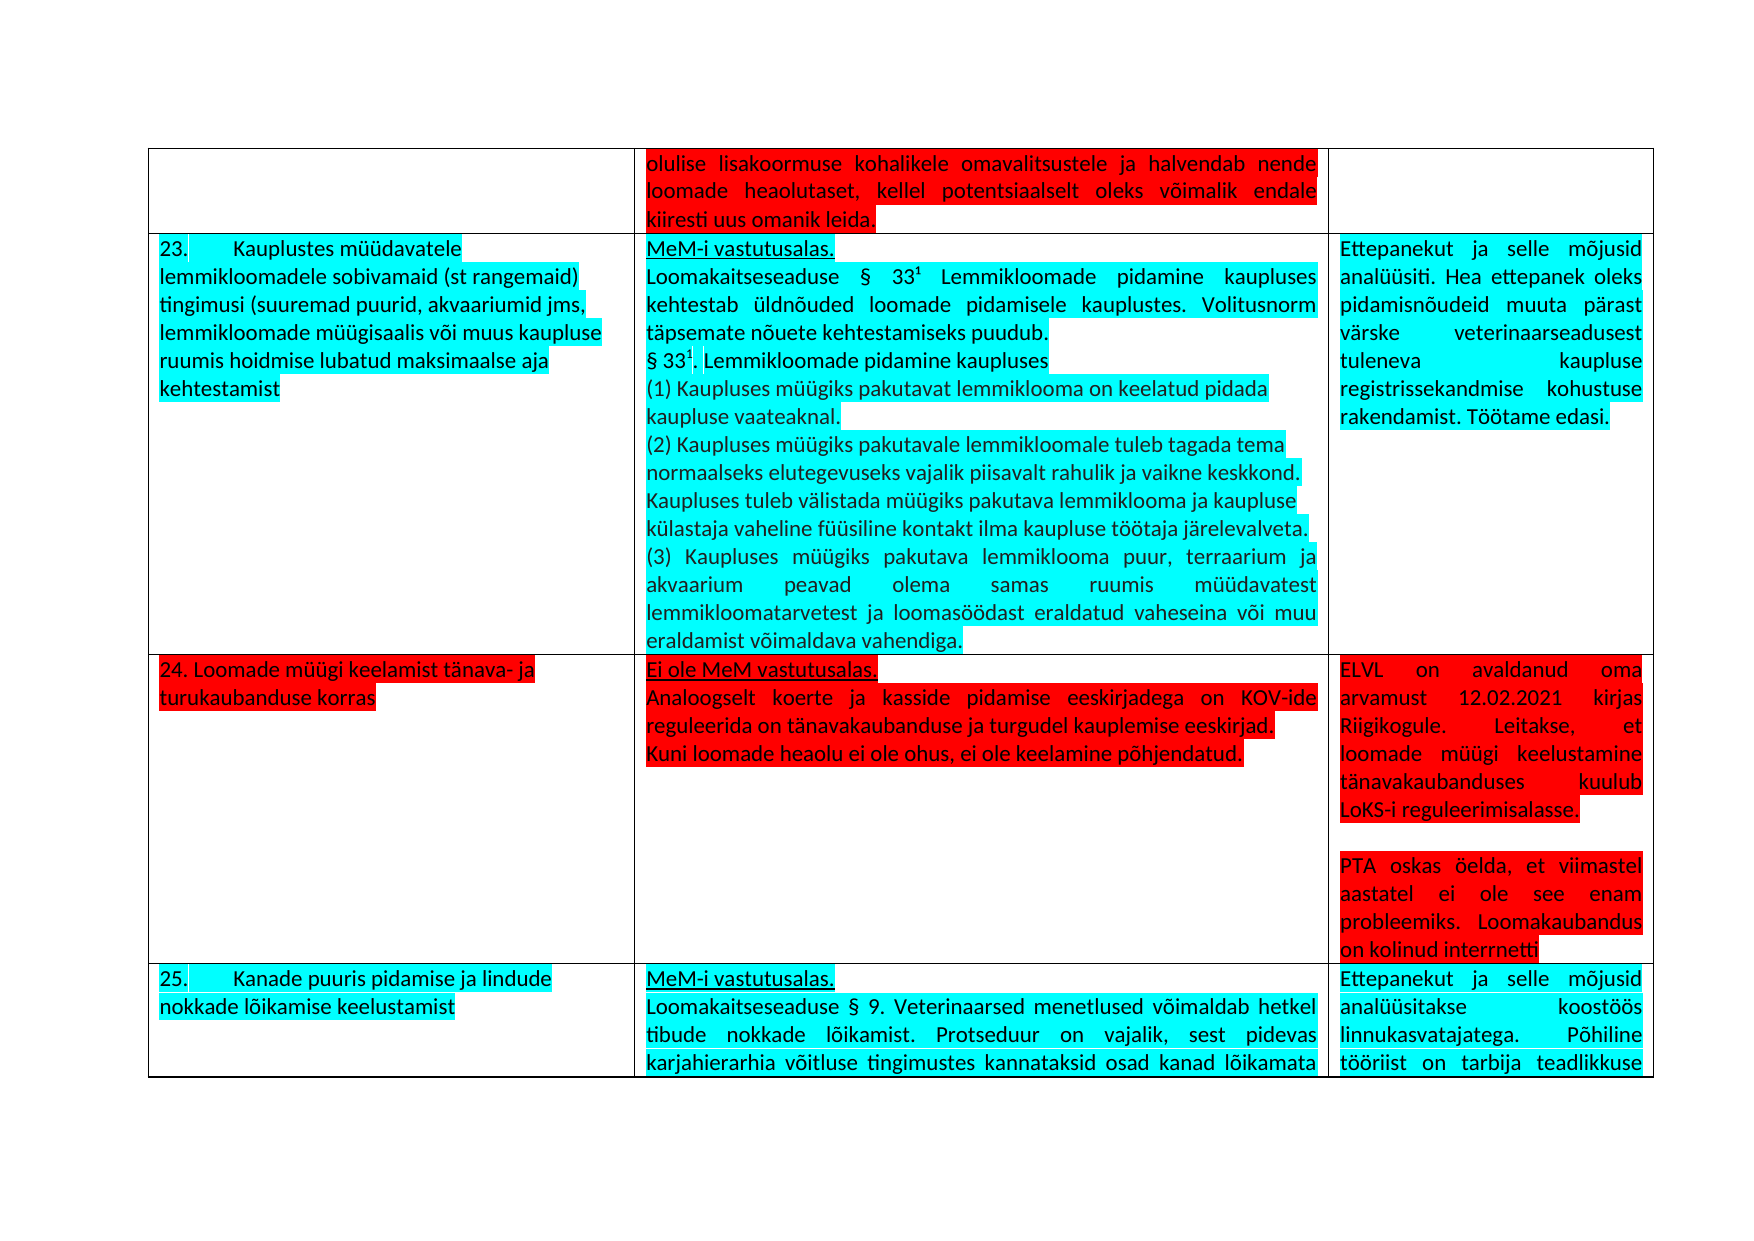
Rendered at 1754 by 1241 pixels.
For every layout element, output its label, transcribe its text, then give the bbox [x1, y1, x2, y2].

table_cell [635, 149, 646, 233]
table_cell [1329, 149, 1653, 233]
table_cell 23. Kauplustes müüdavatele lemmikloomadele sobivamaid (st rangemaid) tingimusi (suuremad puurid, akvaariumid jms, lemmikloomade müügisaalis või muus kaupluse ruumis hoidmise lubatud maksimaalse aja kehtestamist [149, 234, 634, 654]
table_cell 24. Loomade müügi keelamist tänava- ja turukaubanduse korras [149, 655, 634, 963]
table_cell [149, 149, 634, 233]
table_cell ELVL on avaldanud oma arvamust 12.02.2021 kirjas Riigikogule. Leitakse, et loomade müügi keelustamine tänavakaubanduses kuulub LoKS-i reguleerimisalasse. PTA oskas öelda, et viimastel aastatel ei ole see enam probleemiks. Loomakaubandus on kolinud interrnetti [1329, 655, 1653, 963]
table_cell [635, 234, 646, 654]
table_cell Ei ole MeM vastutusalas. Analoogselt koerte ja kasside pidamise eeskirjadega on KOV-ide reguleerida on tänavakaubanduse ja turgudel kauplemise eeskirjad. Kuni loomade heaolu ei ole ohus, ei ole keelamine põhjendatud. [635, 655, 1328, 963]
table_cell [1329, 964, 1653, 1076]
table_cell Ettepanekut ja selle mõjusid analüüsiti. Hea ettepanek oleks pidamisnõudeid muuta pärast värske veterinaarseadusest tuleneva kaupluse registrissekandmise kohustuse rakendamist. Töötame edasi. [1329, 234, 1653, 654]
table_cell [635, 964, 1328, 1076]
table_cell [149, 964, 634, 1076]
table_cell MeM-i vastutusalas. Loomakaitseseaduse § 33¹ Lemmikloomade pidamine kaupluses kehtestab üldnõuded loomade pidamisele kauplustes. Volitusnorm täpsemate nõuete kehtestamiseks puudub. § 331. Lemmikloomade pidamine kaupluses (1) Kaupluses müügiks pakutavat lemmiklooma on keelatud pidada kaupluse vaateaknal. (2) Kaupluses müügiks pakutavale lemmikloomale tuleb tagada tema normaalseks elutegevuseks vajalik piisavalt rahulik ja vaikne keskkond. Kaupluses tuleb välistada müügiks pakutava lemmiklooma ja kaupluse külastaja vaheline füüsiline kontakt ilma kaupluse töötaja järelevalveta. (3) Kaupluses müügiks pakutava lemmiklooma puur, terraarium ja akvaarium peavad olema samas ruumis müüdavatest lemmikloomatarvetest ja loomasöödast eraldatud vaheseina või muu eraldamist võimaldava vahendiga. [835, 234, 1328, 654]
